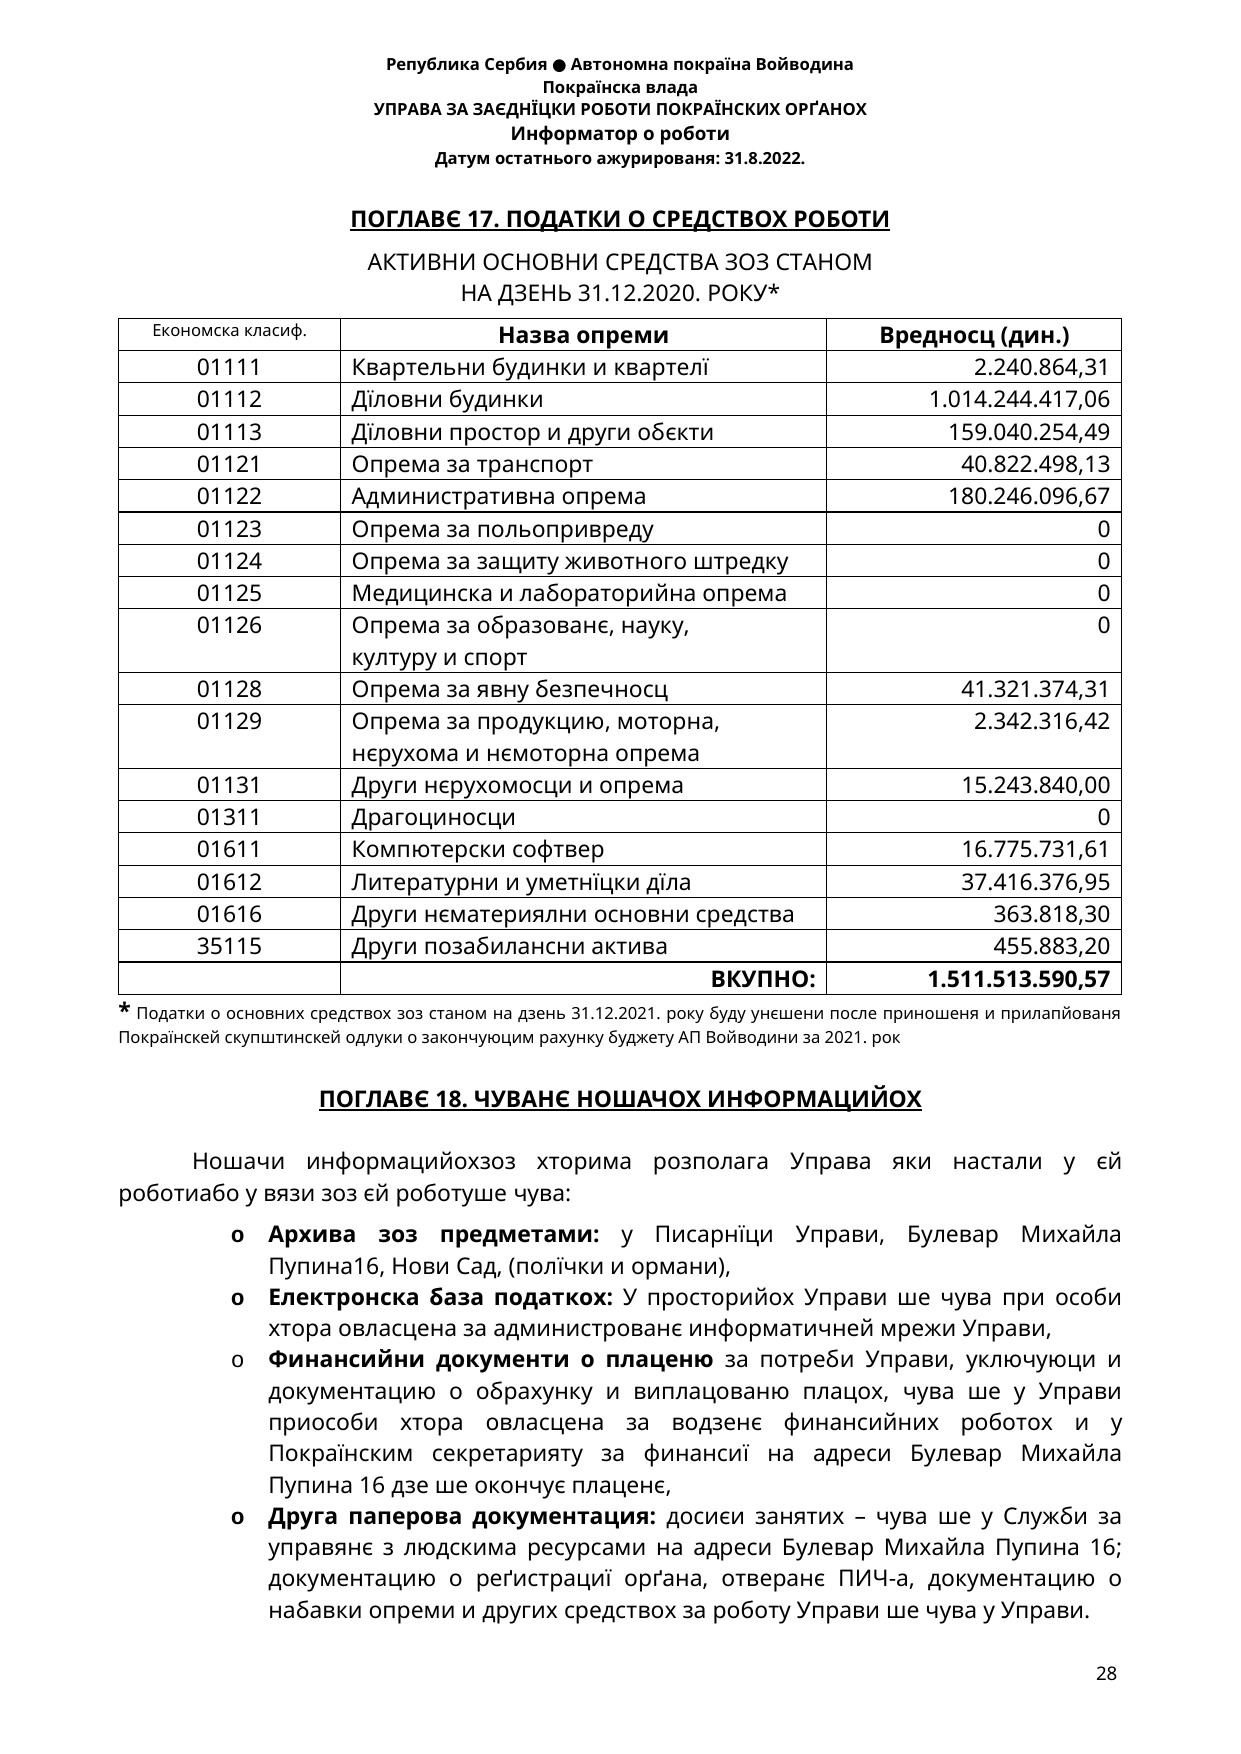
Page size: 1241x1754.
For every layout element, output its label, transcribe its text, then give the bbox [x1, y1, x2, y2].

table_cell 15.243.840,00 [827, 769, 1121, 800]
table_cell 0 [827, 513, 1121, 544]
table_cell 37.416.376,95 [827, 866, 1121, 897]
table_cell 01129 [119, 705, 340, 768]
table_cell Дїловни будинки [341, 383, 826, 414]
table_cell 41.321.374,31 [827, 673, 1121, 704]
table_cell 01616 [119, 898, 340, 929]
table_cell 01611 [119, 833, 340, 864]
table_header Назва опреми [341, 319, 826, 350]
table_cell Опрема за транспорт [341, 448, 826, 479]
table_cell 35115 [119, 930, 340, 961]
table_cell 0 [827, 545, 1121, 576]
table_cell Опрема за продукцию, моторна, нєрухома и нємоторна опрема [341, 705, 826, 768]
table_cell 01123 [119, 513, 340, 544]
list Финансийни документи о плаценю за потреби Управи, уключуюци и документацию о обрахунку и виплацованю плацох, чува ше у Управи приособи хтора овласцена за водзенє финансийних роботох и у Покраїнским секретарияту за финансиї на адреси Булевар Михайла Пупина 16 дзе ше окончує плаценє, [231, 1343, 1122, 1500]
table_cell Драгоциносци [341, 801, 826, 832]
table_cell [119, 963, 340, 994]
table_cell 01112 [119, 383, 340, 414]
table_cell Медицинска и лабораторийна опрема [341, 577, 826, 608]
table_cell 01311 [119, 801, 340, 832]
table_cell Опрема за защиту животного штредку [341, 545, 826, 576]
table_cell 01122 [119, 480, 340, 511]
table_cell 01124 [119, 545, 340, 576]
table_cell 455.883,20 [827, 930, 1121, 961]
table_cell 01125 [119, 577, 340, 608]
table_cell Други нєматериялни основни средства [341, 898, 826, 929]
text НА ДЗЕНЬ 31.12.2020. РОКУ* [118, 277, 1122, 308]
table_cell 1.014.244.417,06 [827, 383, 1121, 414]
table_header Економска класиф. [119, 319, 340, 350]
text Ношачи информацийохзоз хторима розполага Управа яки настали у єй роботиабо у вязи зоз єй роботуше чува: [118, 1145, 1122, 1208]
table_cell Опрема за польопривреду [341, 513, 826, 544]
subtitle ПОГЛАВЄ 17. ПОДАТКИ О СРЕДСТВОХ РОБОТИ [118, 203, 1122, 234]
list Електронска база податкох: У просторийох Управи ше чува при особи хтора овласцена за администрованє информатичней мрежи Управи, [231, 1281, 1122, 1343]
subtitle * Податки о основних средствох зоз станом на дзень 31.12.2021. року буду унєшени после приношеня и прилапйованя Покраїнскей скупштинскей одлуки о закончуюцим рахунку буджету АП Войводини за 2021. рок [118, 995, 1122, 1049]
table_cell Други нєрухомосци и опрема [341, 769, 826, 800]
table_cell 0 [827, 577, 1121, 608]
table_cell 16.775.731,61 [827, 833, 1121, 864]
table_cell 01128 [119, 673, 340, 704]
table_cell 01131 [119, 769, 340, 800]
table_cell Опрема за образованє, науку, културу и спорт [341, 609, 826, 672]
table_cell Литературни и уметнїцки дїла [341, 866, 826, 897]
table_cell 01126 [119, 609, 340, 672]
text АКТИВНИ ОСНОВНИ СРЕДСТВА ЗОЗ СТАНОМ [118, 246, 1122, 277]
table_cell 0 [827, 609, 1121, 672]
table_cell 2.342.316,42 [827, 705, 1121, 768]
list Друга паперова документация: досиєи занятих – чува ше у Служби за управянє з людскима ресурсами на адреси Булевар Михайла Пупина 16; документацию о реґистрациї орґана, отверанє ПИЧ-а, документацию о набавки опреми и других средствох за роботу Управи ше чува у Управи. [231, 1500, 1122, 1625]
table_cell ВКУПНО: [341, 963, 826, 994]
table_cell Компютерски софтвер [341, 833, 826, 864]
table_cell Административна опрема [341, 480, 826, 511]
table_cell Квартельни будинки и квартелї [341, 351, 826, 382]
table_cell 0 [827, 801, 1121, 832]
table_cell 1.511.513.590,57 [827, 963, 1121, 994]
table_cell 01113 [119, 416, 340, 447]
table_cell 01612 [119, 866, 340, 897]
table_header Вредносц (дин.) [827, 319, 1121, 350]
table_cell 40.822.498,13 [827, 448, 1121, 479]
table_cell Опрема за явну безпечносц [341, 673, 826, 704]
table_cell 01111 [119, 351, 340, 382]
table_cell 180.246.096,67 [827, 480, 1121, 511]
table_cell 2.240.864,31 [827, 351, 1121, 382]
table_cell 159.040.254,49 [827, 416, 1121, 447]
table_cell Дїловни простор и други обєкти [341, 416, 826, 447]
table_cell 01121 [119, 448, 340, 479]
table_cell Други позабилансни актива [341, 930, 826, 961]
table_cell 363.818,30 [827, 898, 1121, 929]
list Архива зоз предметами: у Писарнїци Управи, Булевар Михайла Пупина16, Нови Сад, (полїчки и ормани), [231, 1218, 1122, 1281]
subtitle ПОГЛАВЄ 18. ЧУВАНЄ НОШАЧОХ ИНФОРМАЦИЙОХ [118, 1083, 1122, 1114]
